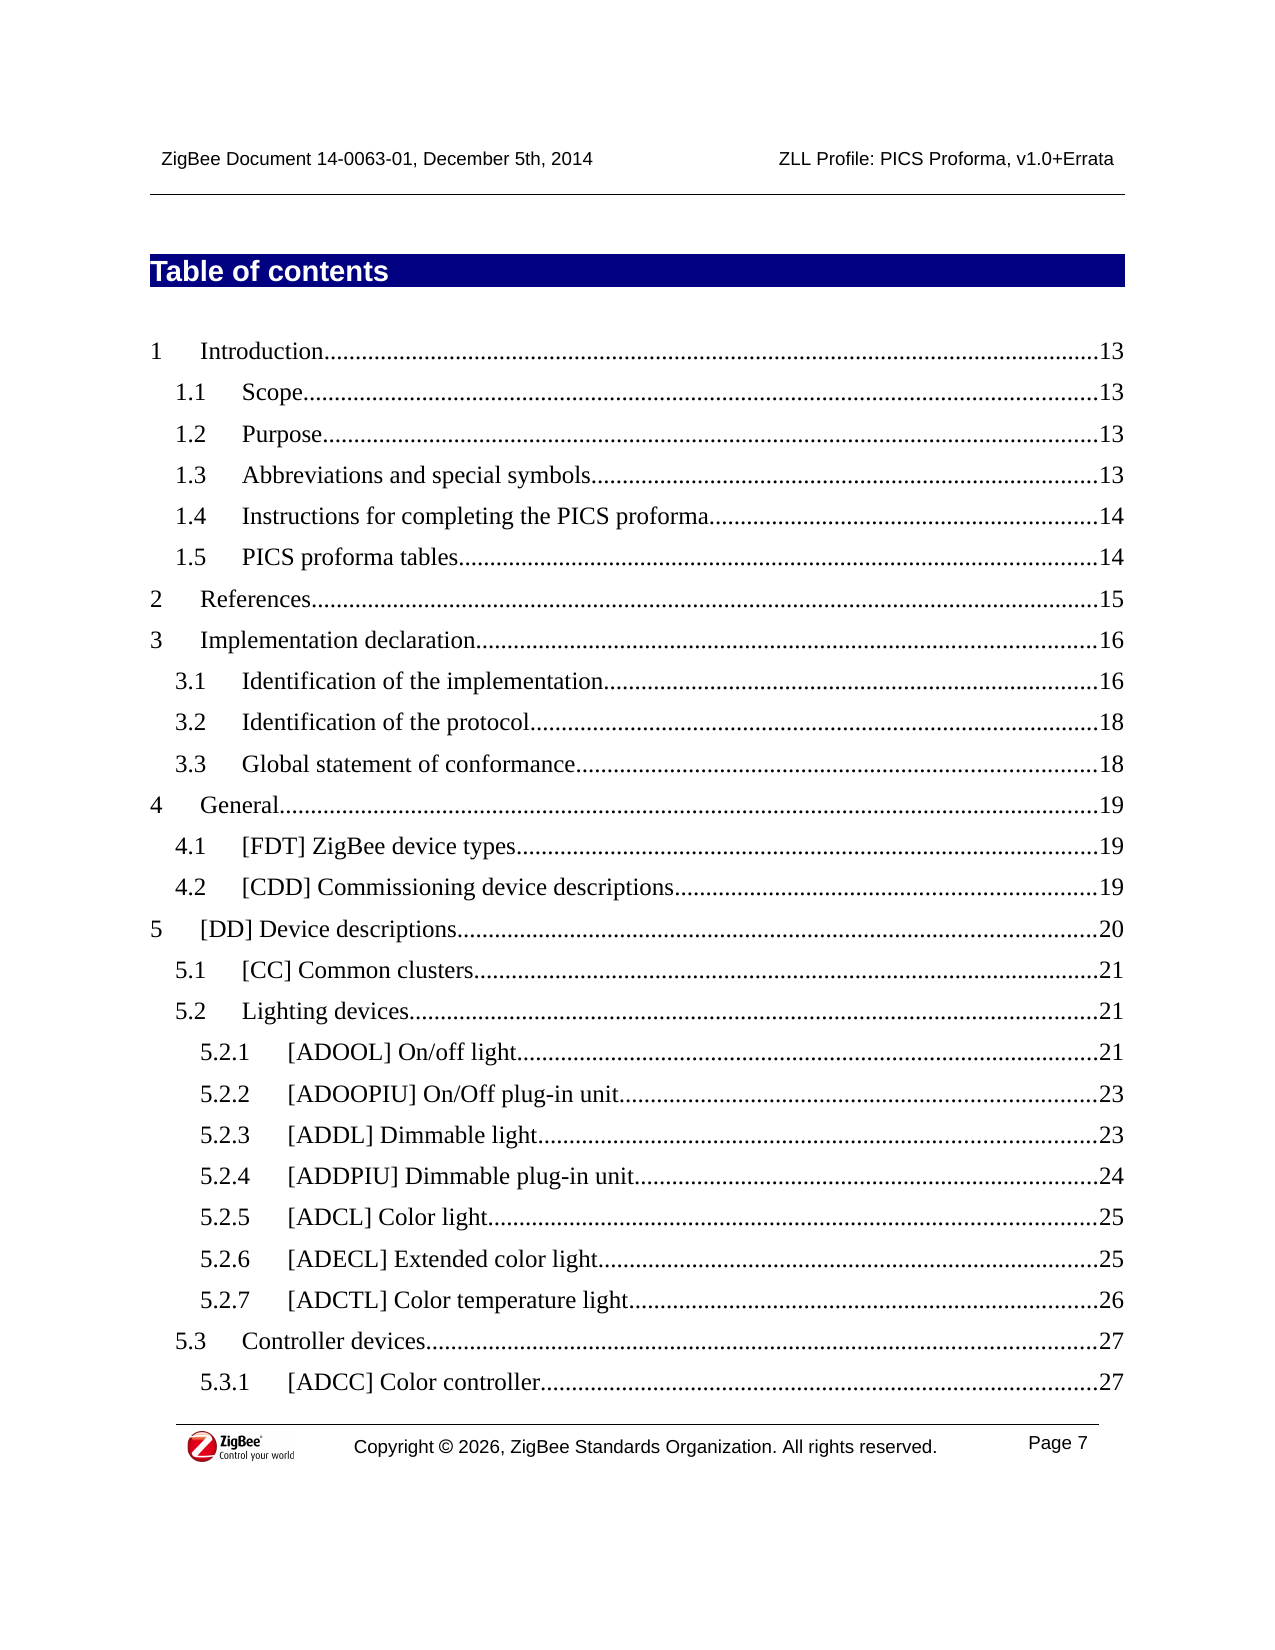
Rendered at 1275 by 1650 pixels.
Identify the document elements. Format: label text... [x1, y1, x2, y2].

text 1.4 Instructions for completing the PICS proforma 14 [175, 501, 1125, 530]
text 3.3 Global statement of conformance 18 [175, 749, 1125, 777]
text 5.2.3 [ADDL] Dimmable light 23 [200, 1120, 1125, 1149]
text 2 References 15 [150, 584, 1125, 612]
text 5.2.4 [ADDPIU] Dimmable plug-in unit 24 [200, 1161, 1125, 1190]
text 4.2 [CDD] Commissioning device descriptions 19 [175, 872, 1125, 901]
text 1.3 Abbreviations and special symbols 13 [175, 460, 1125, 489]
text 3.2 Identification of the protocol 18 [175, 707, 1125, 736]
text 5.2.5 [ADCL] Color light 25 [200, 1202, 1125, 1231]
text 5.2.6 [ADECL] Extended color light 25 [200, 1244, 1125, 1272]
text Table of contents [150, 254, 1125, 287]
text 1.5 PICS proforma tables 14 [175, 542, 1125, 571]
text 1.2 Purpose 13 [175, 419, 1125, 447]
text 3.1 Identification of the implementation 16 [175, 666, 1125, 695]
text 5 [DD] Device descriptions 20 [150, 914, 1125, 942]
text 4.1 [FDT] ZigBee device types 19 [175, 831, 1125, 860]
text 4 General 19 [150, 790, 1125, 819]
picture [187, 1431, 294, 1462]
text 5.2 Lighting devices 21 [175, 996, 1125, 1025]
text 1 Introduction 13 [150, 336, 1125, 365]
text 5.2.7 [ADCTL] Color temperature light 26 [200, 1285, 1125, 1314]
text 5.3.1 [ADCC] Color controller 27 [200, 1367, 1125, 1396]
text 5.2.1 [ADOOL] On/off light 21 [200, 1037, 1125, 1066]
text 1.1 Scope 13 [175, 377, 1125, 406]
text 5.2.2 [ADOOPIU] On/Off plug-in unit 23 [200, 1079, 1125, 1107]
text 5.3 Controller devices 27 [175, 1326, 1125, 1355]
text 5.1 [CC] Common clusters 21 [175, 955, 1125, 984]
text 3 Implementation declaration 16 [150, 625, 1125, 654]
